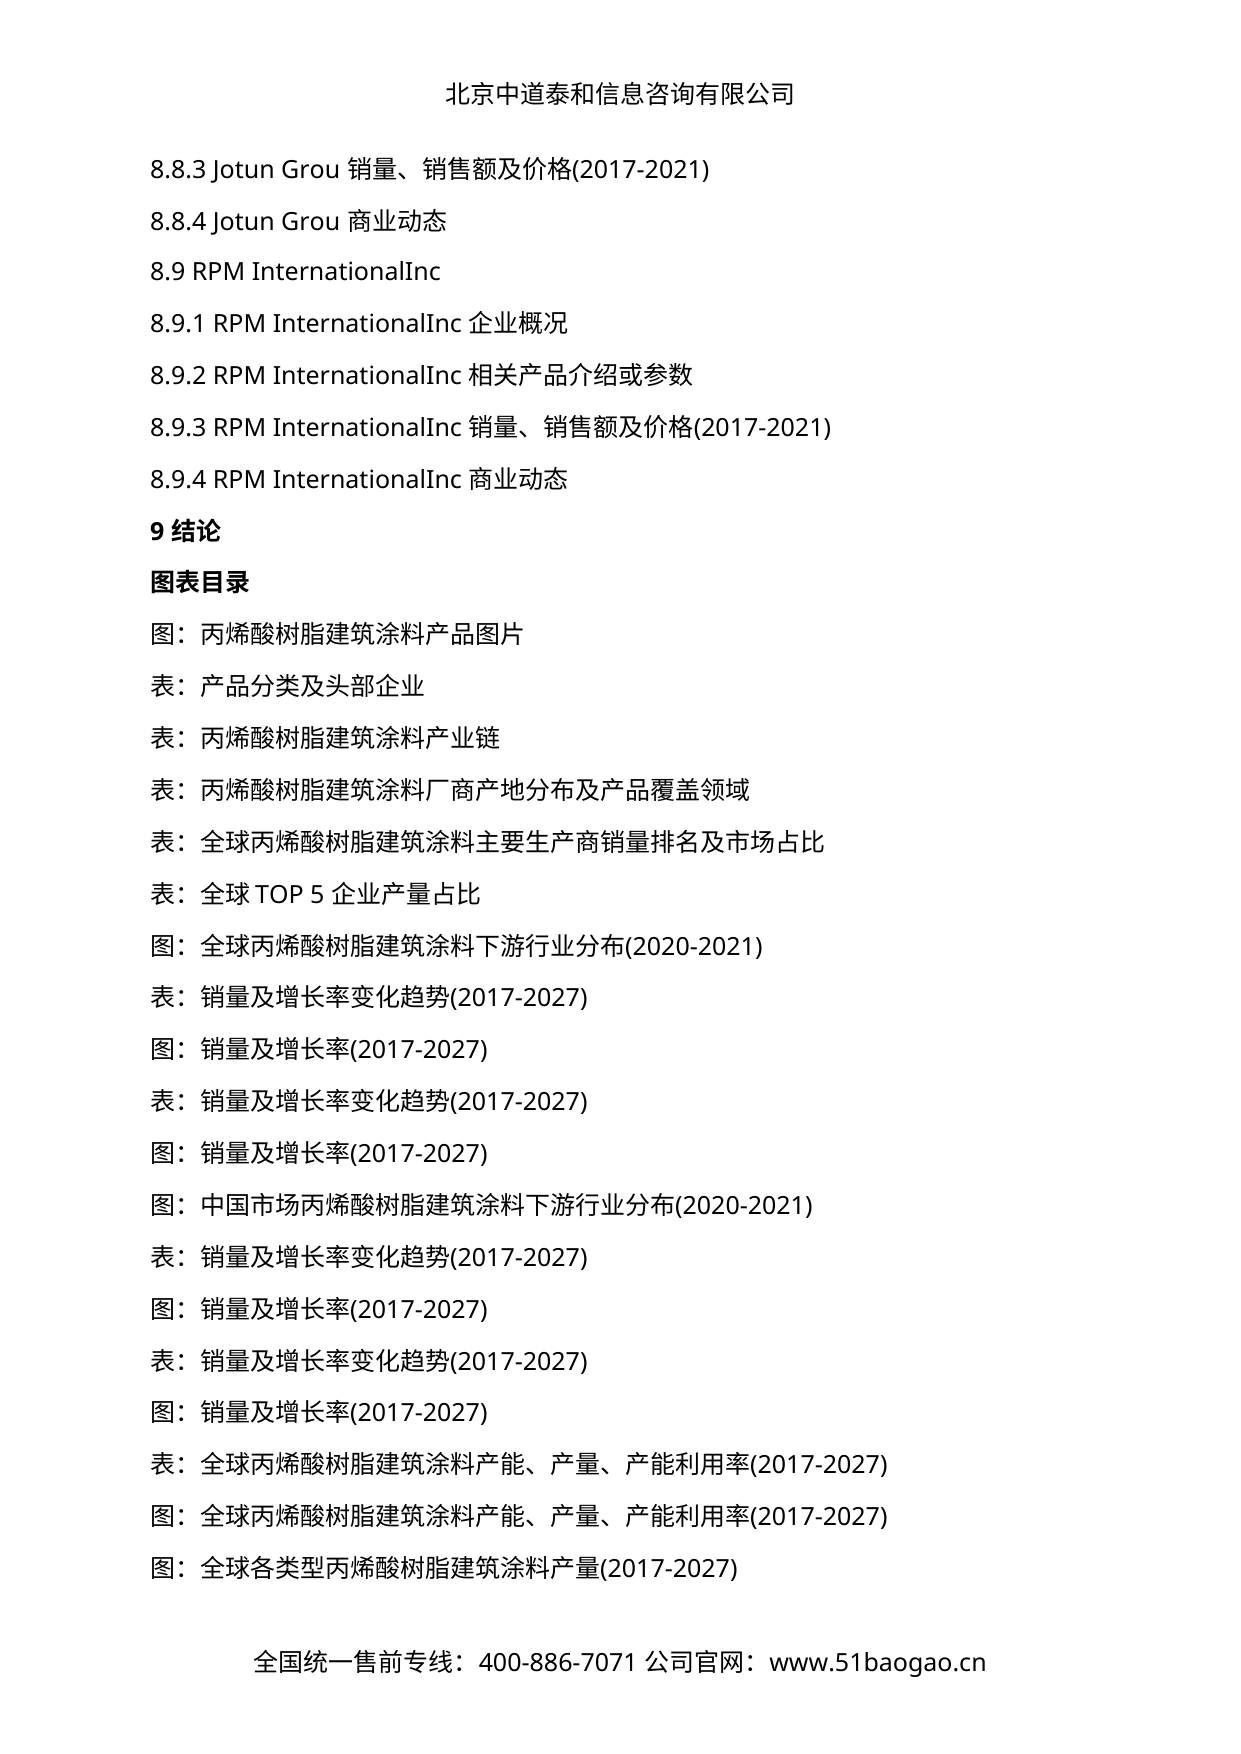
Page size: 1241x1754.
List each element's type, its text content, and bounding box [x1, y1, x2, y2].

text 表：产品分类及头部企业 [150, 667, 1090, 703]
text 图：全球丙烯酸树脂建筑涂料产能、产量、产能利用率(2017-2027) [150, 1497, 1090, 1533]
text 图：全球丙烯酸树脂建筑涂料下游行业分布(2020-2021) [150, 926, 1090, 962]
text 9 结论 [150, 511, 1090, 547]
text 8.8.3 Jotun Grou 销量、销售额及价格(2017-2021) [150, 150, 1090, 186]
text 图：销量及增长率(2017-2027) [150, 1133, 1090, 1170]
text 图：全球各类型丙烯酸树脂建筑涂料产量(2017-2027) [150, 1548, 1090, 1585]
text 图：销量及增长率(2017-2027) [150, 1393, 1090, 1429]
text 8.9.3 RPM InternationalInc 销量、销售额及价格(2017-2021) [150, 407, 1090, 443]
text 图：丙烯酸树脂建筑涂料产品图片 [150, 615, 1090, 651]
text 8.9.4 RPM InternationalInc 商业动态 [150, 459, 1090, 495]
text 表：销量及增长率变化趋势(2017-2027) [150, 978, 1090, 1014]
text 8.9 RPM InternationalInc [150, 254, 1090, 288]
text 表：销量及增长率变化趋势(2017-2027) [150, 1341, 1090, 1377]
text 表：全球丙烯酸树脂建筑涂料产能、产量、产能利用率(2017-2027) [150, 1445, 1090, 1481]
text 图：销量及增长率(2017-2027) [150, 1289, 1090, 1325]
text 表：丙烯酸树脂建筑涂料厂商产地分布及产品覆盖领域 [150, 770, 1090, 807]
text 表：全球TOP 5 企业产量占比 [150, 874, 1090, 910]
text 图：中国市场丙烯酸树脂建筑涂料下游行业分布(2020-2021) [150, 1185, 1090, 1222]
text 表：全球丙烯酸树脂建筑涂料主要生产商销量排名及市场占比 [150, 822, 1090, 858]
text 表：销量及增长率变化趋势(2017-2027) [150, 1237, 1090, 1273]
text 8.8.4 Jotun Grou 商业动态 [150, 202, 1090, 238]
text 表：销量及增长率变化趋势(2017-2027) [150, 1082, 1090, 1118]
text 表：丙烯酸树脂建筑涂料产业链 [150, 718, 1090, 755]
text 图表目录 [150, 563, 1090, 599]
text 8.9.2 RPM InternationalInc 相关产品介绍或参数 [150, 355, 1090, 392]
text 8.9.1 RPM InternationalInc 企业概况 [150, 303, 1090, 340]
text 图：销量及增长率(2017-2027) [150, 1030, 1090, 1066]
